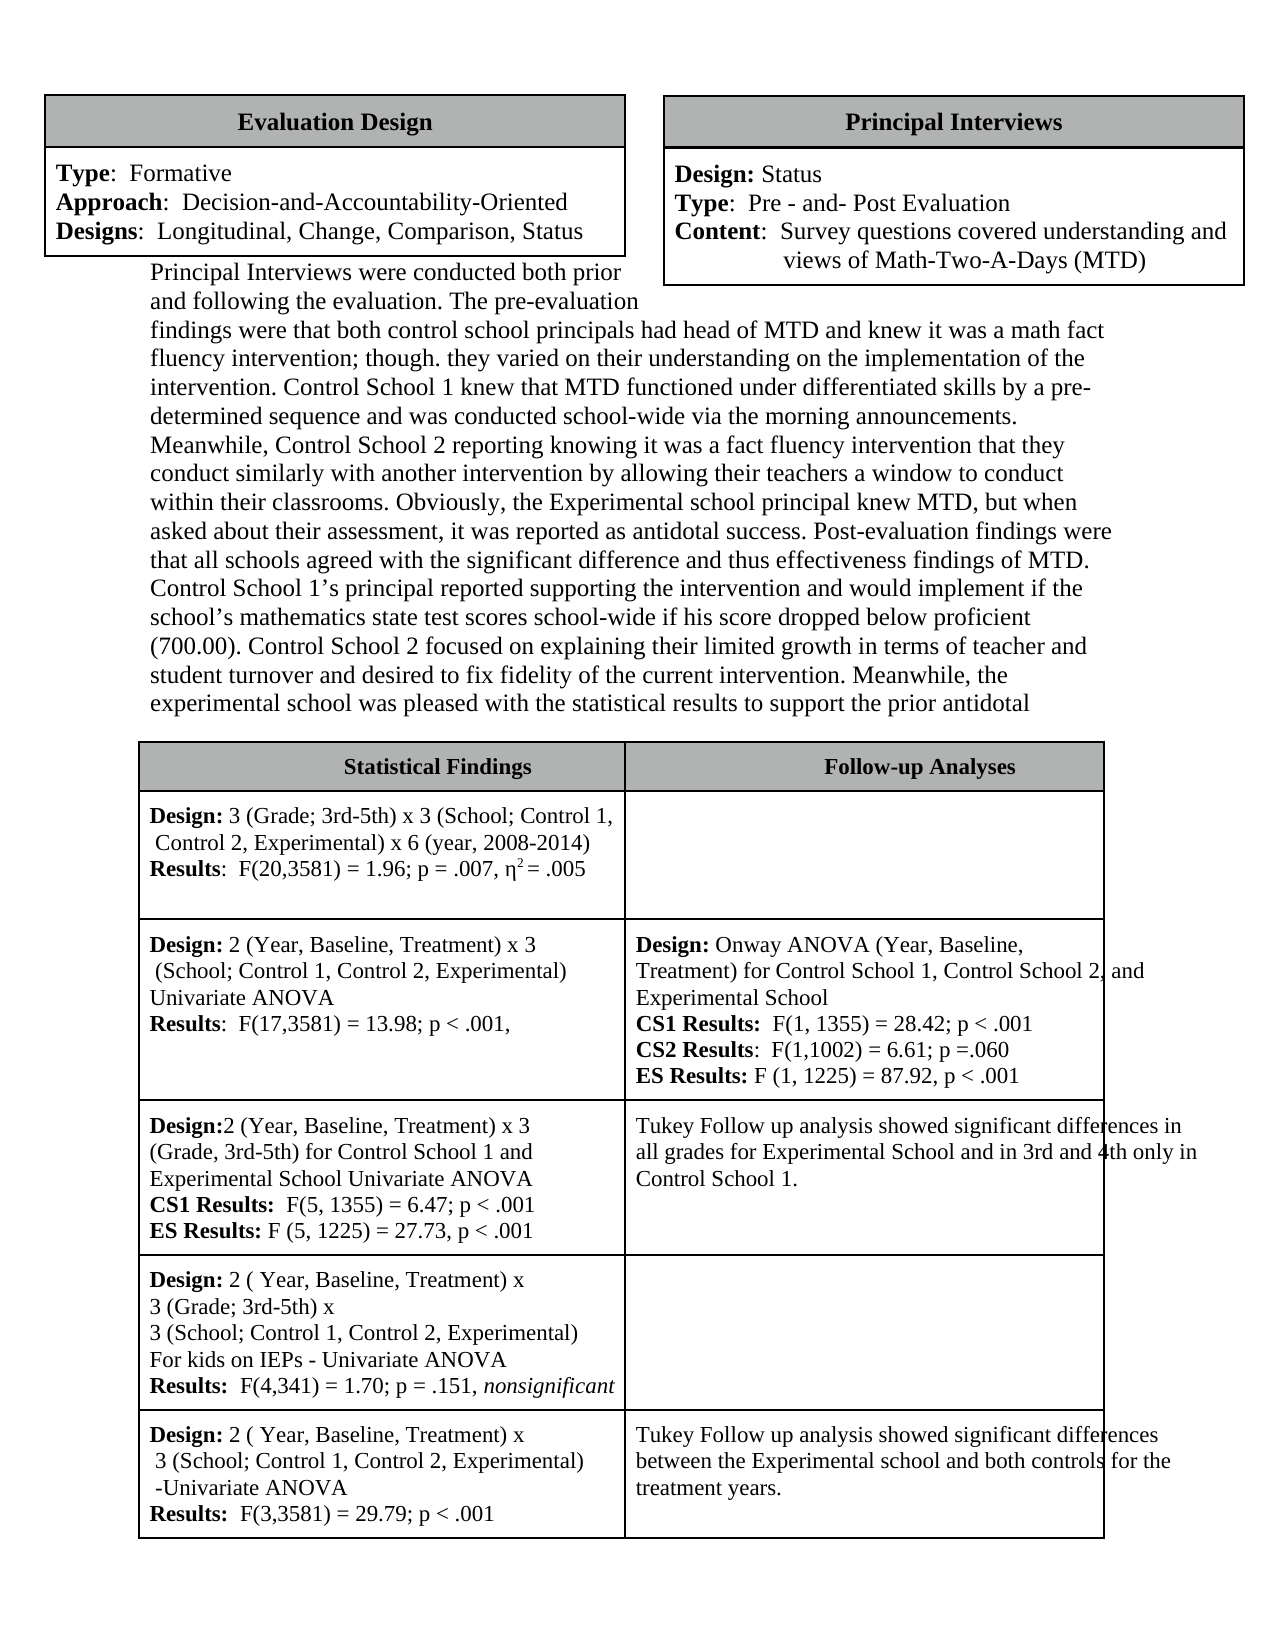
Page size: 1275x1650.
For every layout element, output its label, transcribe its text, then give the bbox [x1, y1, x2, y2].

table_cell Design: Onway ANOVA (Year, Baseline, Treatment) for Control School 1, Control School 2, and Experimental School CS1 Results: F(1, 1355) = 28.42; p < .001 CS2 Results: F(1,1002) = 6.61; p =.060 ES Results: F (1, 1225) = 87.92, p < .001 [626, 920, 1103, 1099]
table_header Principal Interviews [665, 97, 1243, 146]
table_header Follow-up Analyses [626, 743, 1103, 790]
table_cell Type: Formative Approach: Decision-and-Accountability-Oriented Designs: Longitudinal, Change, Comparison, Status [46, 148, 624, 255]
table_header Statistical Findings [140, 743, 624, 790]
table_cell [626, 792, 1103, 918]
table_cell Design: 2 (Year, Baseline, Treatment) x 3 (School; Control 1, Control 2, Experimental) Univariate ANOVA Results: F(17,3581) = 13.98; p < .001, [140, 920, 624, 1099]
table_cell Design: Status Type: Pre - and- Post Evaluation Content: Survey questions covered understanding and views of Math-Two-A-Days (MTD) [665, 149, 1243, 284]
table_cell Design: 2 ( Year, Baseline, Treatment) x 3 (Grade; 3rd-5th) x 3 (School; Control 1, Control 2, Experimental) For kids on IEPs - Univariate ANOVA Results: F(4,341) = 1.70; p = .151, nonsignificant [140, 1256, 624, 1409]
table_cell Design:2 (Year, Baseline, Treatment) x 3 (Grade, 3rd-5th) for Control School 1 and Experimental School Univariate ANOVA CS1 Results: F(5, 1355) = 6.47; p < .001 ES Results: F (5, 1225) = 27.73, p < .001 [140, 1101, 624, 1254]
table_cell Design: 3 (Grade; 3rd-5th) x 3 (School; Control 1, Control 2, Experimental) x 6 (year, 2008-2014) Results: F(20,3581) = 1.96; p = .007, η2 = .005 [140, 792, 624, 918]
table_cell Tukey Follow up analysis showed significant differences between the Experimental school and both controls for the treatment years. [626, 1411, 1103, 1537]
text Principal Interviews were conducted both prior and following the evaluation. The pre-evaluation findings were that both control school principals had head of MTD and knew it was a math fact fluency intervention; though. they varied on their understanding on the implementation of the intervention. Control School 1 knew that MTD functioned under differentiated skills by a pre-determined sequence and was conducted school-wide via the morning announcements. Meanwhile, Control School 2 reporting knowing it was a fact fluency intervention that they conduct similarly with another intervention by allowing their teachers a window to conduct within their classrooms. Obviously, the Experimental school principal knew MTD, but when asked about their assessment, it was reported as antidotal success. Post-evaluation findings were that all schools agreed with the significant difference and thus effectiveness findings of MTD. Control School 1’s principal reported supporting the intervention and would implement if the school’s mathematics state test scores school-wide if his score dropped below proficient (700.00). Control School 2 focused on explaining their limited growth in terms of teacher and student turnover and desired to fix fidelity of the current intervention. Meanwhile, the experimental school was pleased with the statistical results to support the prior antidotal determination of success. The principal plans of improving student motivation with feedback and graphing class, grade, and school-wide with rewards for reaching pre-determined goals. [150, 209, 1125, 717]
table_header Evaluation Design [46, 96, 624, 146]
table_cell Design: 2 ( Year, Baseline, Treatment) x 3 (School; Control 1, Control 2, Experimental) -Univariate ANOVA Results: F(3,3581) = 29.79; p < .001 [140, 1411, 624, 1537]
table_cell [626, 1256, 1103, 1409]
table_cell Tukey Follow up analysis showed significant differences in all grades for Experimental School and in 3rd and 4th only in Control School 1. [626, 1101, 1103, 1254]
